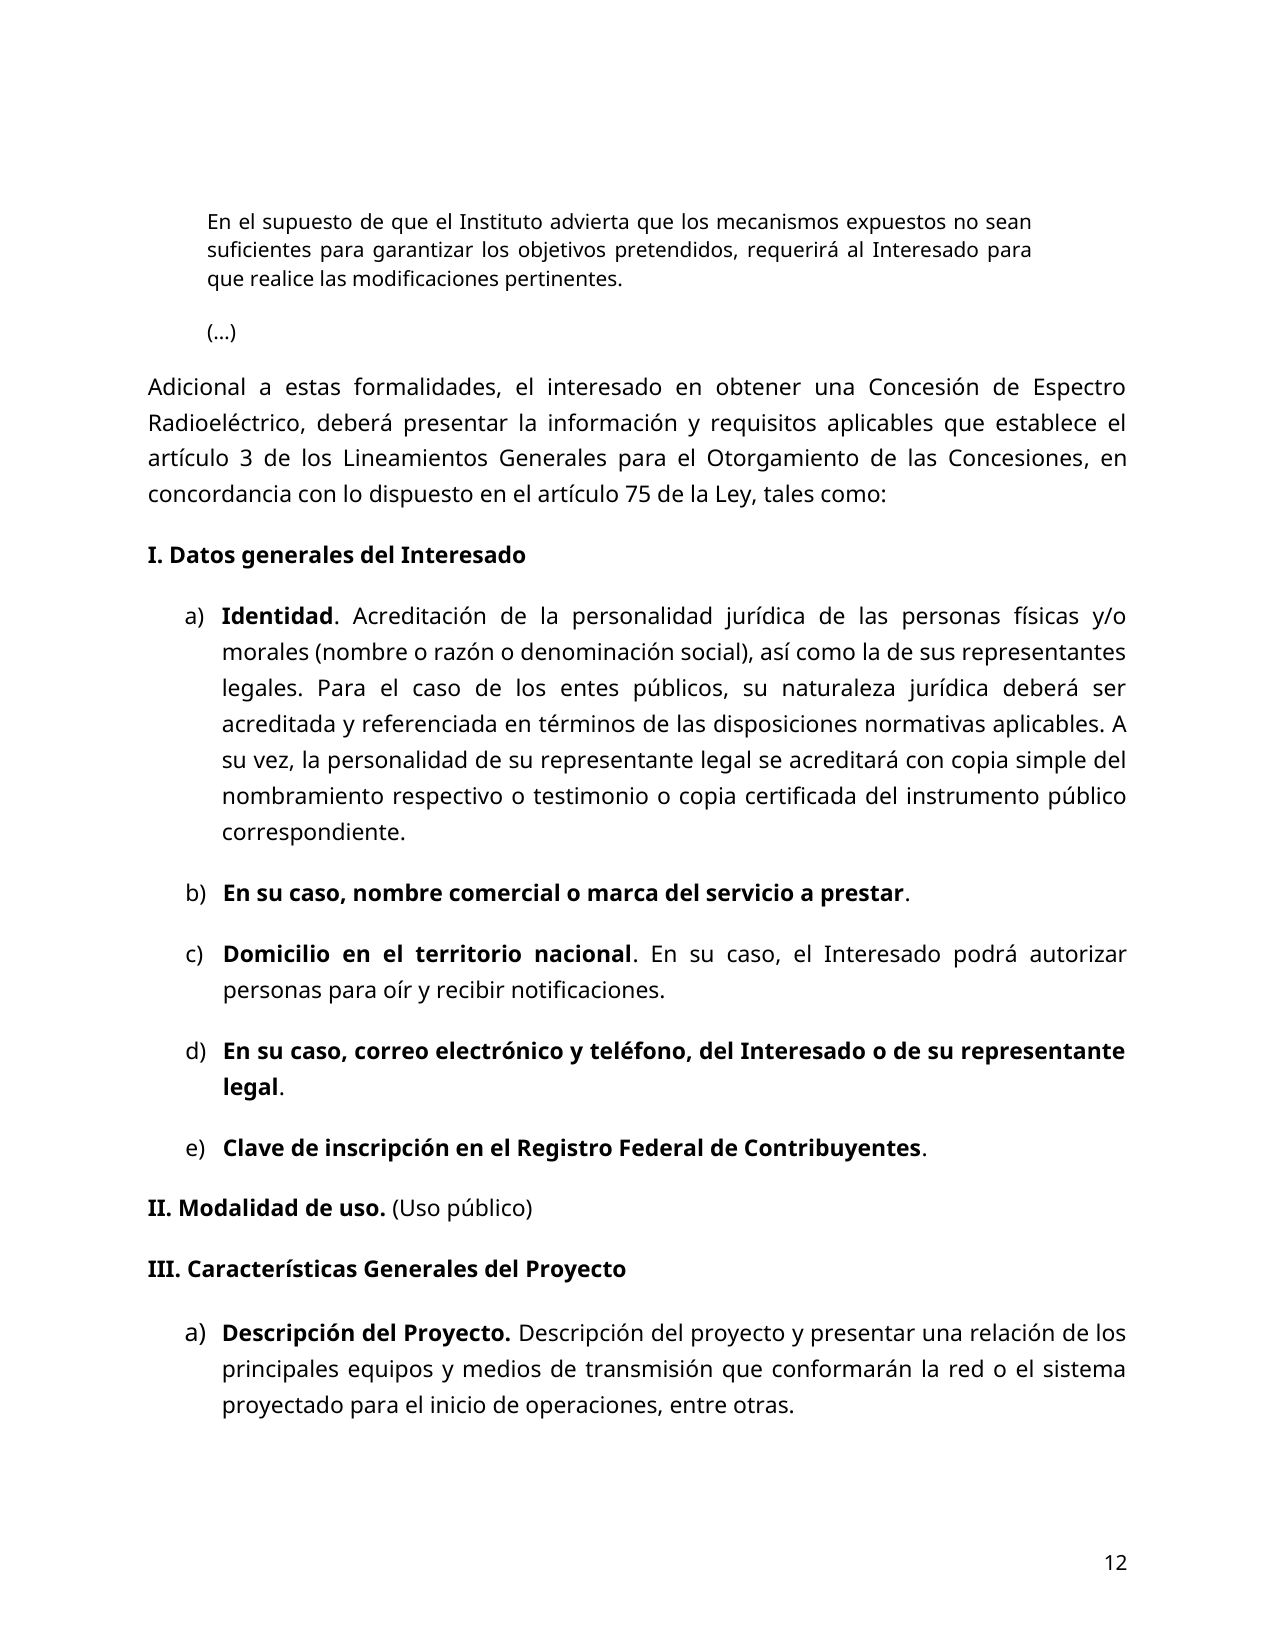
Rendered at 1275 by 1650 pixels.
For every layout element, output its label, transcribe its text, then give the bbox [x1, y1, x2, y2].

text (…) [207, 317, 1033, 346]
list En su caso, correo electrónico y teléfono, del Interesado o de su representante legal. [185, 1034, 1127, 1102]
text I. Datos generales del Interesado [148, 539, 1127, 571]
list Clave de inscripción en el Registro Federal de Contribuyentes. [185, 1131, 1127, 1163]
text III. Características Generales del Proyecto [148, 1253, 1127, 1284]
list Identidad. Acreditación de la personalidad jurídica de las personas físicas y/o morales (nombre o razón o denominación social), así como la de sus representantes legales. Para el caso de los entes públicos, su naturaleza jurídica deberá ser acreditada y referenciada en términos de las disposiciones normativas aplicables. A su vez, la personalidad de su representante legal se acreditará con copia simple del nombramiento respectivo o testimonio o copia certificada del instrumento público correspondiente. [184, 600, 1127, 847]
text En el supuesto de que el Instituto advierta que los mecanismos expuestos no sean suficientes para garantizar los objetivos pretendidos, requerirá al Interesado para que realice las modificaciones pertinentes. [207, 207, 1033, 292]
text Adicional a estas formalidades, el interesado en obtener una Concesión de Espectro Radioeléctrico, deberá presentar la información y requisitos aplicables que establece el artículo 3 de los Lineamientos Generales para el Otorgamiento de las Concesiones, en concordancia con lo dispuesto en el artículo 75 de la Ley, tales como: [148, 371, 1127, 509]
text II. Modalidad de uso. (Uso público) [148, 1192, 1127, 1224]
list Domicilio en el territorio nacional. En su caso, el Interesado podrá autorizar personas para oír y recibir notificaciones. [185, 938, 1127, 1005]
list En su caso, nombre comercial o marca del servicio a prestar. [185, 877, 1127, 908]
list Descripción del Proyecto. Descripción del proyecto y presentar una relación de los principales equipos y medios de transmisión que conformarán la red o el sistema proyectado para el inicio de operaciones, entre otras. [184, 1314, 1127, 1420]
